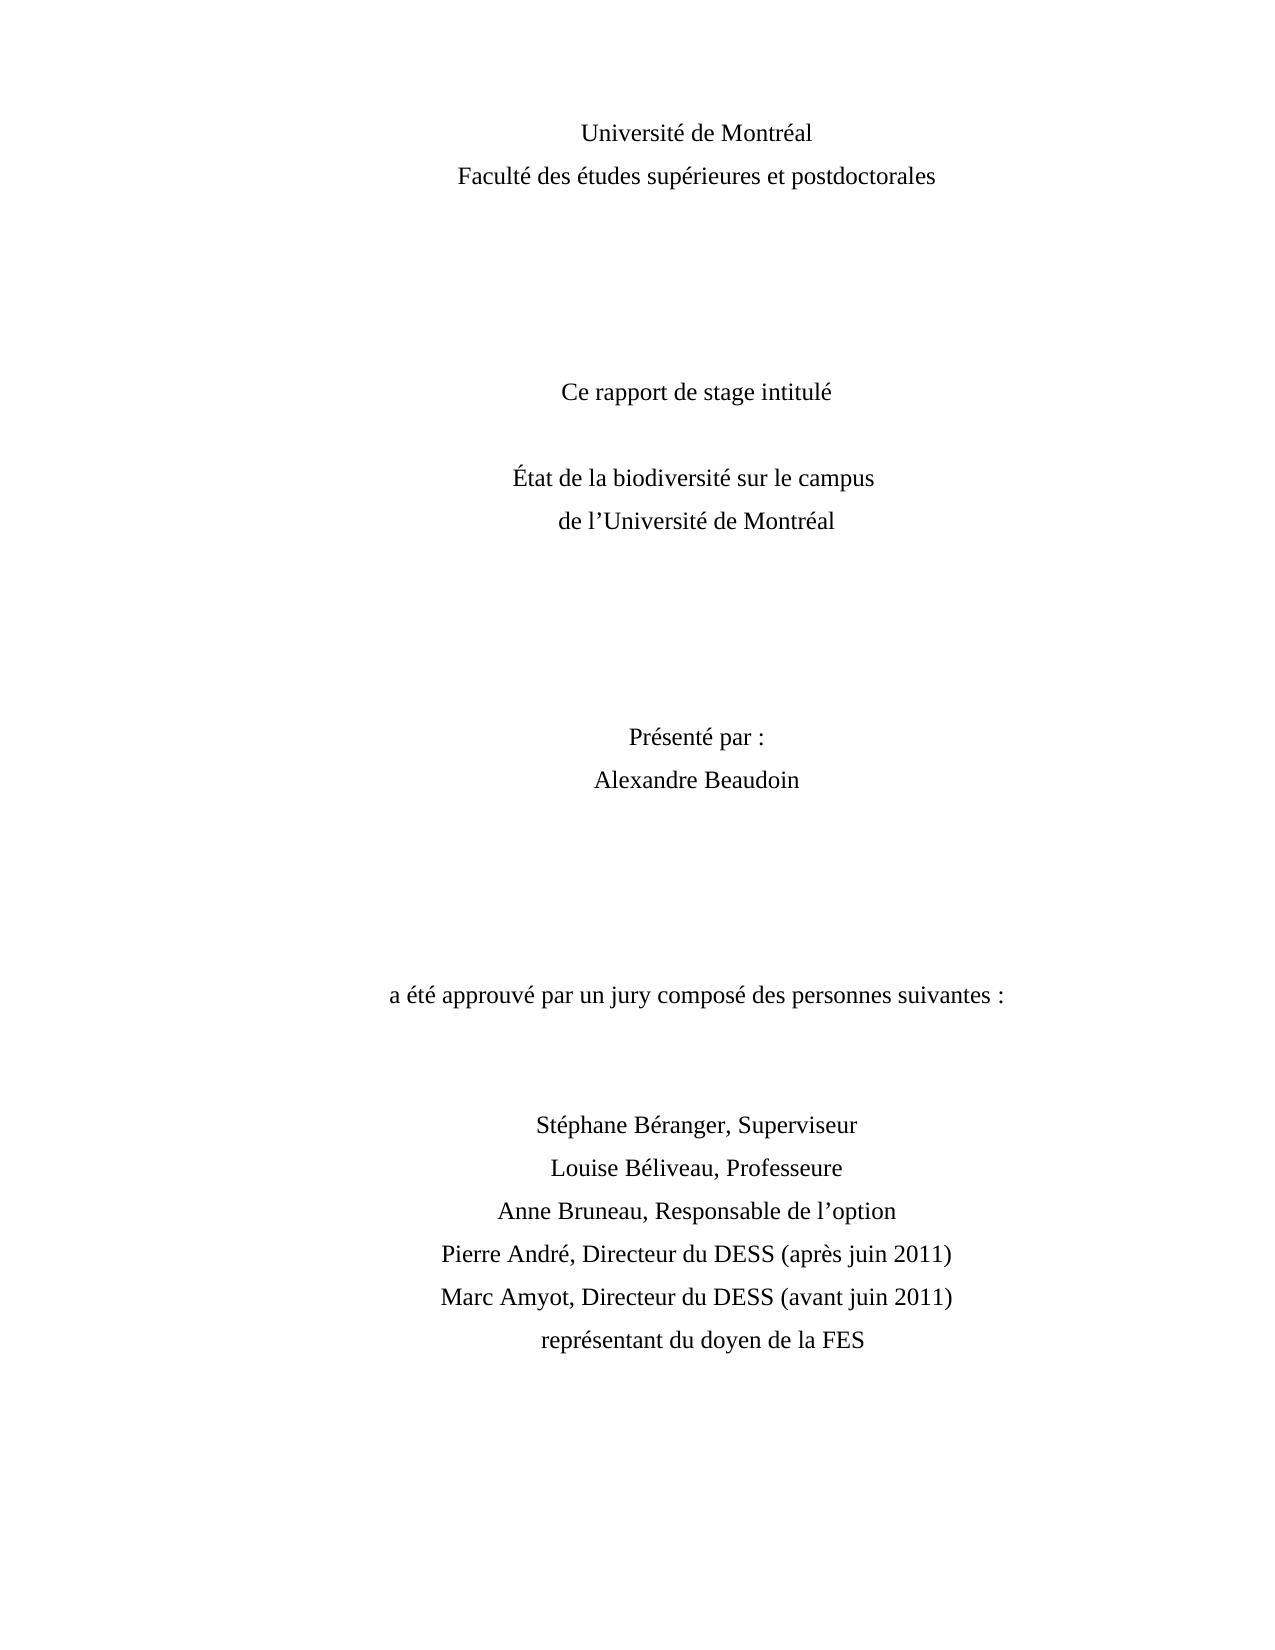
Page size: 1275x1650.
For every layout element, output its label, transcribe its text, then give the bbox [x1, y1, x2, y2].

text Pierre André, Directeur du DESS (après juin 2011) [236, 1239, 1157, 1268]
text Présenté par : [236, 722, 1157, 751]
text Marc Amyot, Directeur du DESS (avant juin 2011) [236, 1282, 1157, 1311]
text Stéphane Béranger, Superviseur [236, 1110, 1157, 1139]
text Université de Montréal [236, 118, 1157, 147]
text Alexandre Beaudoin [236, 765, 1157, 794]
text a été approuvé par un jury composé des personnes suivantes : [236, 981, 1157, 1009]
text Faculté des études supérieures et postdoctorales [236, 161, 1157, 190]
text Anne Bruneau, Responsable de l’option [236, 1196, 1157, 1225]
text Louise Béliveau, Professeure [236, 1153, 1157, 1182]
text Ce rapport de stage intitulé [236, 377, 1157, 406]
text représentant du doyen de la FES [236, 1326, 1157, 1397]
text État de la biodiversité sur le campus de l’Université de Montréal [236, 463, 1157, 535]
